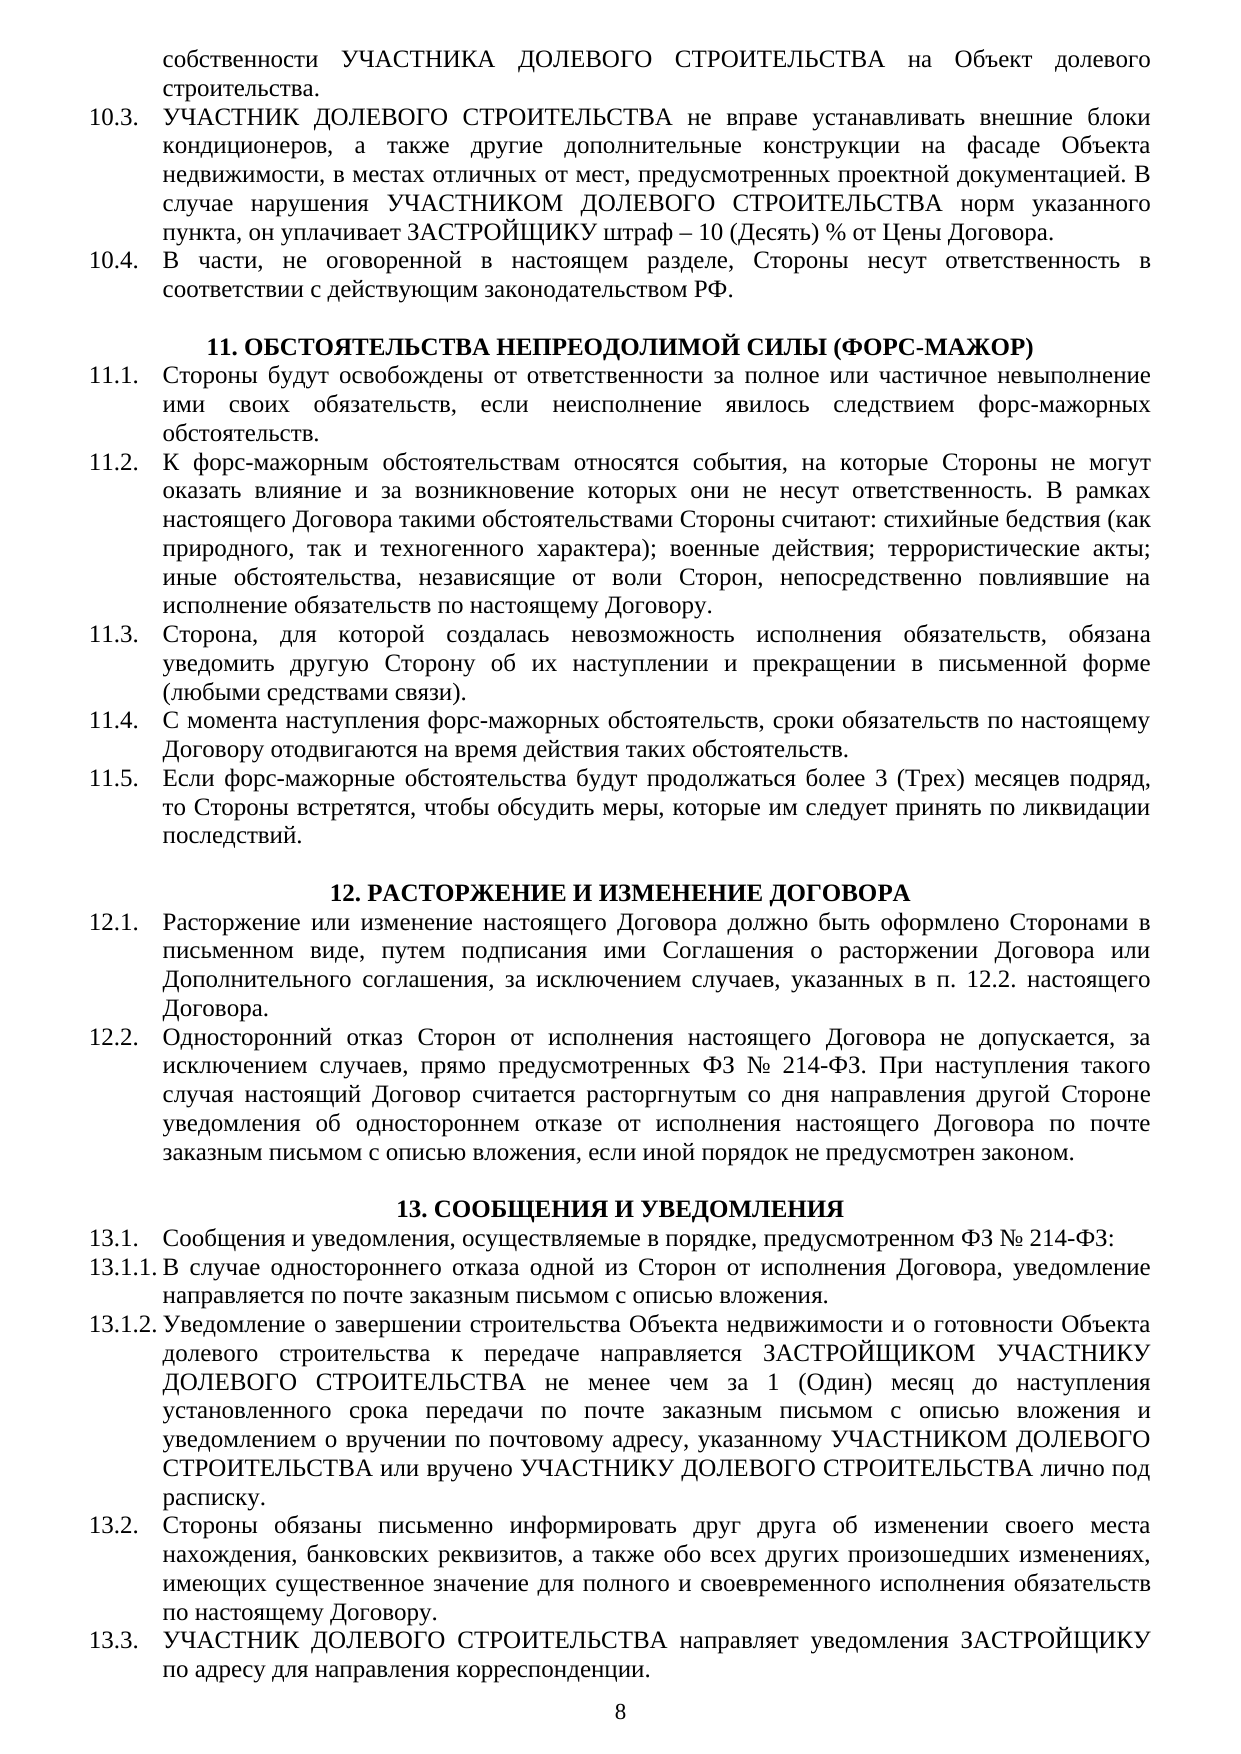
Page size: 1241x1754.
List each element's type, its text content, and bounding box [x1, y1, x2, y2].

list Расторжение или изменение настоящего Договора должно быть оформлено Сторонами в письменном виде, путем подписания ими Соглашения о расторжении Договора или Дополнительного соглашения, за исключением случаев, указанных в п. 12.2. настоящего Договора. [89, 907, 1152, 1022]
list В случае одностороннего отказа одной из Сторон от исполнения Договора, уведомление направляется по почте заказным письмом с описью вложения. [89, 1252, 1152, 1309]
list СООБЩЕНИЯ И УВЕДОМЛЕНИЯ [89, 1194, 1152, 1223]
list К форс-мажорным обстоятельствам относятся события, на которые Стороны не могут оказать влияние и за возникновение которых они не несут ответственность. В рамках настоящего Договора такими обстоятельствами Стороны считают: стихийные бедствия (как природного, так и техногенного характера); военные действия; террористические акты; иные обстоятельства, независящие от воли Сторон, непосредственно повлиявшие на исполнение обязательств по настоящему Договору. [89, 447, 1152, 619]
list Стороны будут освобождены от ответственности за полное или частичное невыполнение ими своих обязательств, если неисполнение явилось следствием форс-мажорных обстоятельств. [89, 361, 1152, 447]
list В части, не оговоренной в настоящем разделе, Стороны несут ответственность в соответствии с действующим законодательством РФ. [89, 246, 1152, 303]
list РАСТОРЖЕНИЕ И ИЗМЕНЕНИЕ ДОГОВОРА [89, 878, 1152, 907]
list Если форс-мажорные обстоятельства будут продолжаться более 3 (Трех) месяцев подряд, то Стороны встретятся, чтобы обсудить меры, которые им следует принять по ликвидации последствий. [89, 763, 1152, 849]
list Стороны обязаны письменно информировать друг друга об изменении своего места нахождения, банковских реквизитов, а также обо всех других произошедших изменениях, имеющих существенное значение для полного и своевременного исполнения обязательств по настоящему Договору. [89, 1511, 1152, 1626]
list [89, 44, 1152, 102]
list УЧАСТНИК ДОЛЕВОГО СТРОИТЕЛЬСТВА направляет уведомления ЗАСТРОЙЩИКУ по адресу для направления корреспонденции. [89, 1626, 1152, 1683]
list Сторона, для которой создалась невозможность исполнения обязательств, обязана уведомить другую Сторону об их наступлении и прекращении в письменной форме (любыми средствами связи). [89, 619, 1152, 706]
list С момента наступления форс-мажорных обстоятельств, сроки обязательств по настоящему Договору отодвигаются на время действия таких обстоятельств. [89, 706, 1152, 763]
list УЧАСТНИК ДОЛЕВОГО СТРОИТЕЛЬСТВА не вправе устанавливать внешние блоки кондиционеров, а также другие дополнительные конструкции на фасаде Объекта недвижимости, в местах отличных от мест, предусмотренных проектной документацией. В случае нарушения УЧАСТНИКОМ ДОЛЕВОГО СТРОИТЕЛЬСТВА норм указанного пункта, он уплачивает ЗАСТРОЙЩИКУ штраф – 10 (Десять) % от Цены Договора. [89, 102, 1152, 246]
list Уведомление о завершении строительства Объекта недвижимости и о готовности Объекта долевого строительства к передаче направляется ЗАСТРОЙЩИКОМ УЧАСТНИКУ ДОЛЕВОГО СТРОИТЕЛЬСТВА не менее чем за 1 (Один) месяц до наступления установленного срока передачи по почте заказным письмом с описью вложения и уведомлением о вручении по почтовому адресу, указанному УЧАСТНИКОМ ДОЛЕВОГО СТРОИТЕЛЬСТВА или вручено УЧАСТНИКУ ДОЛЕВОГО СТРОИТЕЛЬСТВА лично под расписку. [89, 1309, 1152, 1511]
list ОБСТОЯТЕЛЬСТВА НЕПРЕОДОЛИМОЙ СИЛЫ (ФОРС-МАЖОР) [89, 332, 1152, 361]
list Сообщения и уведомления, осуществляемые в порядке, предусмотренном ФЗ № 214-ФЗ: [89, 1223, 1152, 1252]
list Односторонний отказ Сторон от исполнения настоящего Договора не допускается, за исключением случаев, прямо предусмотренных ФЗ № 214-ФЗ. При наступления такого случая настоящий Договор считается расторгнутым со дня направления другой Стороне уведомления об одностороннем отказе от исполнения настоящего Договора по почте заказным письмом с описью вложения, если иной порядок не предусмотрен законом. [89, 1022, 1152, 1166]
